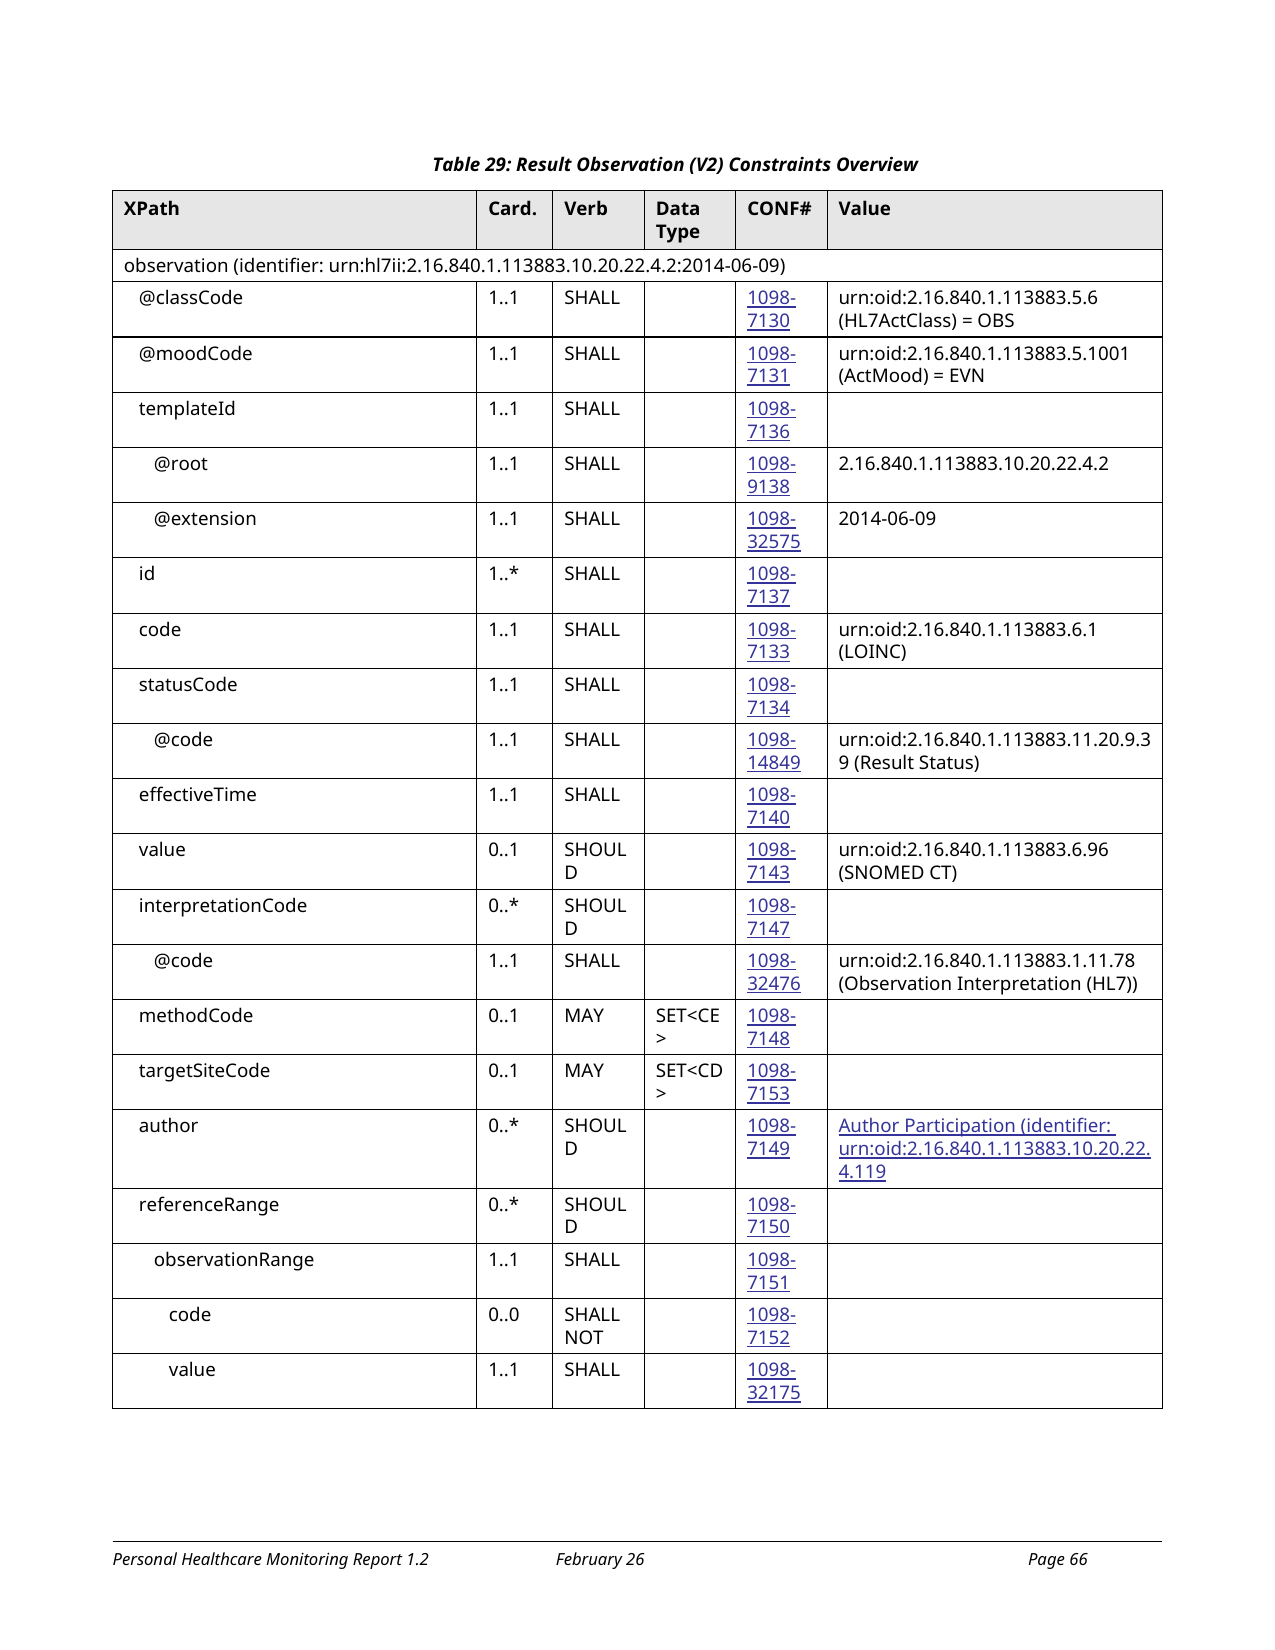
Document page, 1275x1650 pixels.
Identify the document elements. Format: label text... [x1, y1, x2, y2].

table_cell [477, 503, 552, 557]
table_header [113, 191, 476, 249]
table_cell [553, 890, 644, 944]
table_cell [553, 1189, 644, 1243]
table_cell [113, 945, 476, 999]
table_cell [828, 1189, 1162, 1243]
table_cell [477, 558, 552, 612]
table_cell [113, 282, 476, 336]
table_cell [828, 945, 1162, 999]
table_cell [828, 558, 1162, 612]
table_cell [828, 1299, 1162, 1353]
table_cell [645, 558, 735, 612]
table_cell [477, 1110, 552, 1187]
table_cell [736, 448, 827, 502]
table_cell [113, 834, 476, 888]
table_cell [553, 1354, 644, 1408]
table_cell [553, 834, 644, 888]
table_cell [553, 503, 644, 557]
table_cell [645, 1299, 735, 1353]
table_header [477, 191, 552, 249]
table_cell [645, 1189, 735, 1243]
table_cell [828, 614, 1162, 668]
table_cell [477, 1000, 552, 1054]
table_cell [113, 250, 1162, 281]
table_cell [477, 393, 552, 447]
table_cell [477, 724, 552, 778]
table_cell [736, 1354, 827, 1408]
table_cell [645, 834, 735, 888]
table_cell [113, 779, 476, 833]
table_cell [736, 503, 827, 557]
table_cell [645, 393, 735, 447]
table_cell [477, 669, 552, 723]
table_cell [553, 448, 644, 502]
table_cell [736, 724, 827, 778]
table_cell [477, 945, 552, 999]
text Table 29: Result Observation (V2) Constraints Overview [187, 150, 1162, 177]
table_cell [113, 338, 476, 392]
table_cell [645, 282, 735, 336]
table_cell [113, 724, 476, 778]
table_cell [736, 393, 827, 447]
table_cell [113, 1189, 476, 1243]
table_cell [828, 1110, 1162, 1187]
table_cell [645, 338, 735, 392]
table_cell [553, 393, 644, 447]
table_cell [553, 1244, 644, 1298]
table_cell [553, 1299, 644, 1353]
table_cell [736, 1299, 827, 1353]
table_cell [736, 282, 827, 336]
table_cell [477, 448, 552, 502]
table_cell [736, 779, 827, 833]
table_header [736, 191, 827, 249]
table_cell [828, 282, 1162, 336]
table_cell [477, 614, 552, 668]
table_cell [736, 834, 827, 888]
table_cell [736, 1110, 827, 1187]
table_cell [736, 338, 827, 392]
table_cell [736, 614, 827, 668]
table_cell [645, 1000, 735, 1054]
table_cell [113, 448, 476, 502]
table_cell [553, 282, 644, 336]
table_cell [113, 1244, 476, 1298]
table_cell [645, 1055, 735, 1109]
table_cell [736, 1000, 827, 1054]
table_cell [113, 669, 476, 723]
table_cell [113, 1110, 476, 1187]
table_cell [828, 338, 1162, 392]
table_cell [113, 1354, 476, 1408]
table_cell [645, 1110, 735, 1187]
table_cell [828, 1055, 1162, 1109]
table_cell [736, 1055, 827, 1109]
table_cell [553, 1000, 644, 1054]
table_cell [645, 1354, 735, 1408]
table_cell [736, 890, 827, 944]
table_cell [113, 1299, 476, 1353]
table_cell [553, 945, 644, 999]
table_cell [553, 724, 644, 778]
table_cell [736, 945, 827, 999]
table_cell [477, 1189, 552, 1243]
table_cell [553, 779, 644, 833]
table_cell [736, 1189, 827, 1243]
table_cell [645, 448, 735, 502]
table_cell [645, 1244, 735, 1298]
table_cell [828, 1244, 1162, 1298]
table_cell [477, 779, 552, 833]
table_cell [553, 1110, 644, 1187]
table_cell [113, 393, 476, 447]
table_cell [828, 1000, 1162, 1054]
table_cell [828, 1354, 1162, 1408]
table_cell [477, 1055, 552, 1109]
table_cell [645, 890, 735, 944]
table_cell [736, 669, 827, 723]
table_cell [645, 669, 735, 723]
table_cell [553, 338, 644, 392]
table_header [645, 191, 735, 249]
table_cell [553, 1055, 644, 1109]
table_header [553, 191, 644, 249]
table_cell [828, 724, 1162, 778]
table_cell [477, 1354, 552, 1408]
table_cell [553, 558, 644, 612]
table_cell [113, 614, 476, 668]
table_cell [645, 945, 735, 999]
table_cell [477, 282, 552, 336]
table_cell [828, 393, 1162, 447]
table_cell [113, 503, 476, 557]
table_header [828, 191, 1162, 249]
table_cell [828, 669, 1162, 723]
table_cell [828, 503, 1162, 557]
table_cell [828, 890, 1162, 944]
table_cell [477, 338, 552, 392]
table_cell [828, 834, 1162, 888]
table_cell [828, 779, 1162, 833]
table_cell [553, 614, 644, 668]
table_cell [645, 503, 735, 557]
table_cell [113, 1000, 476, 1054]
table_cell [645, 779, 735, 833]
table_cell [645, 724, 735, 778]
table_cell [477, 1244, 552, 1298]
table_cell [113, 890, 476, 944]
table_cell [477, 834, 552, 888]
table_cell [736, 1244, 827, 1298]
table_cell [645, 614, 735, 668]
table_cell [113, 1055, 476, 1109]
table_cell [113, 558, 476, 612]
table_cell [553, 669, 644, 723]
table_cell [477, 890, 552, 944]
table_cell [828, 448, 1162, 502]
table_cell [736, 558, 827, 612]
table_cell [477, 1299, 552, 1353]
